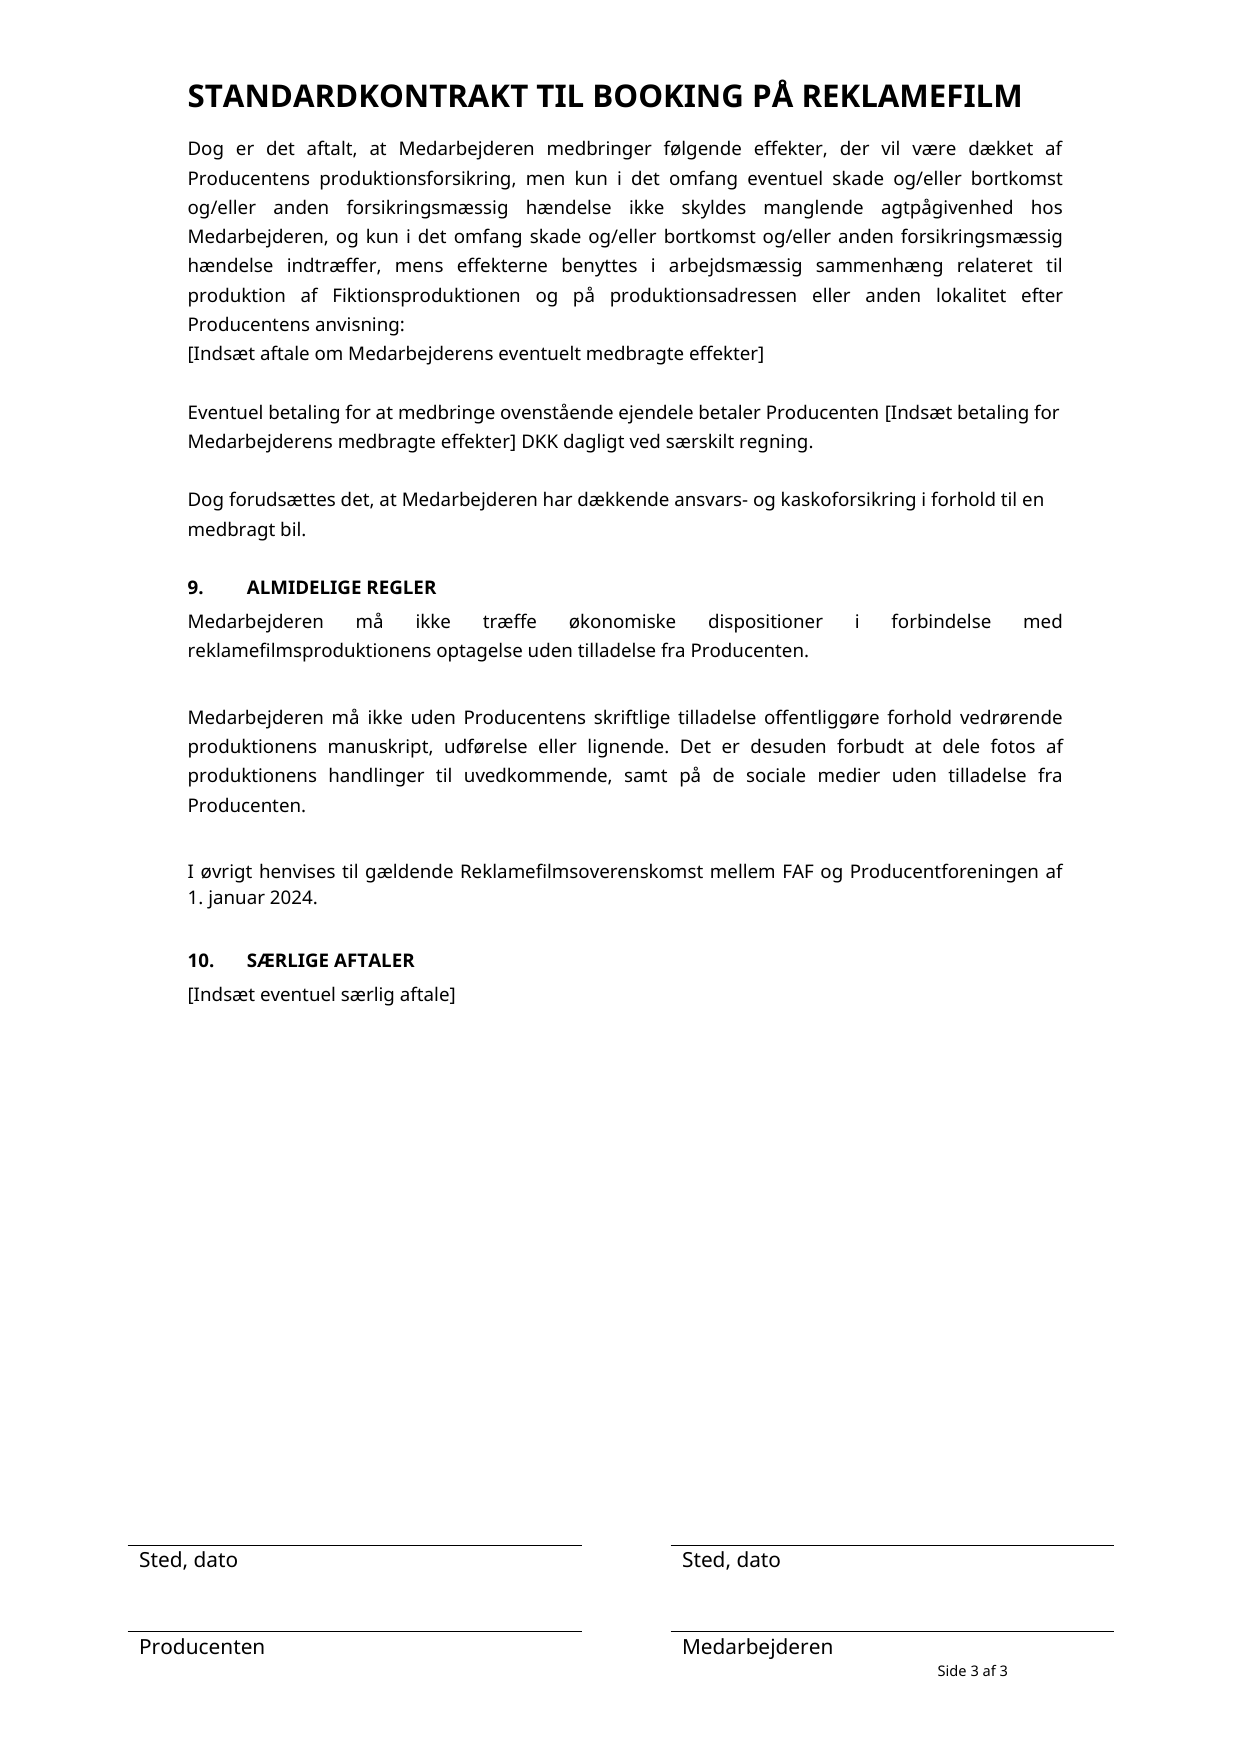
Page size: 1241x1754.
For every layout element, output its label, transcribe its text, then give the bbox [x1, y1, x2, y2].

text I øvrigt henvises til gældende Reklamefilmsoverenskomst mellem FAF og Producentforeningen af 1. januar 2024. [187, 859, 1064, 910]
text Medarbejderen må ikke uden Producentens skriftlige tilladelse offentliggøre forhold vedrørende produktionens manuskript, udførelse eller lignende. Det er desuden forbudt at dele fotos af produktionens handlinger til uvedkommende, samt på de sociale medier uden tilladelse fra Producenten. [187, 704, 1064, 817]
list SÆRLIGE AFTALER [187, 947, 1064, 973]
text Dog forudsættes det, at Medarbejderen har dækkende ansvars- og kaskoforsikring i forhold til en medbragt bil. [187, 487, 1064, 542]
text [Indsæt aftale om Medarbejderens eventuelt medbragte effekter] [187, 340, 1064, 366]
text Eventuel betaling for at medbringe ovenstående ejendele betaler Producenten [Indsæt betaling for Medarbejderens medbragte effekter] DKK dagligt ved særskilt regning. [187, 399, 1064, 454]
text Medarbejderen må ikke træffe økonomiske dispositioner i forbindelse med reklamefilmsproduktionens optagelse uden tilladelse fra Producenten. [187, 608, 1064, 663]
list ALMIDELIGE REGLER [187, 574, 1064, 600]
text [Indsæt eventuel særlig aftale] [187, 981, 1064, 1006]
text Dog er det aftalt, at Medarbejderen medbringer følgende effekter, der vil være dækket af Producentens produktionsforsikring, men kun i det omfang eventuel skade og/eller bortkomst og/eller anden forsikringsmæssig hændelse ikke skyldes manglende agtpågivenhed hos Medarbejderen, og kun i det omfang skade og/eller bortkomst og/eller anden forsikringsmæssig hændelse indtræffer, mens effekterne benyttes i arbejdsmæssig sammenhæng relateret til produktion af Fiktionsproduktionen og på produktionsadressen eller anden lokalitet efter Producentens anvisning: [187, 136, 1064, 337]
